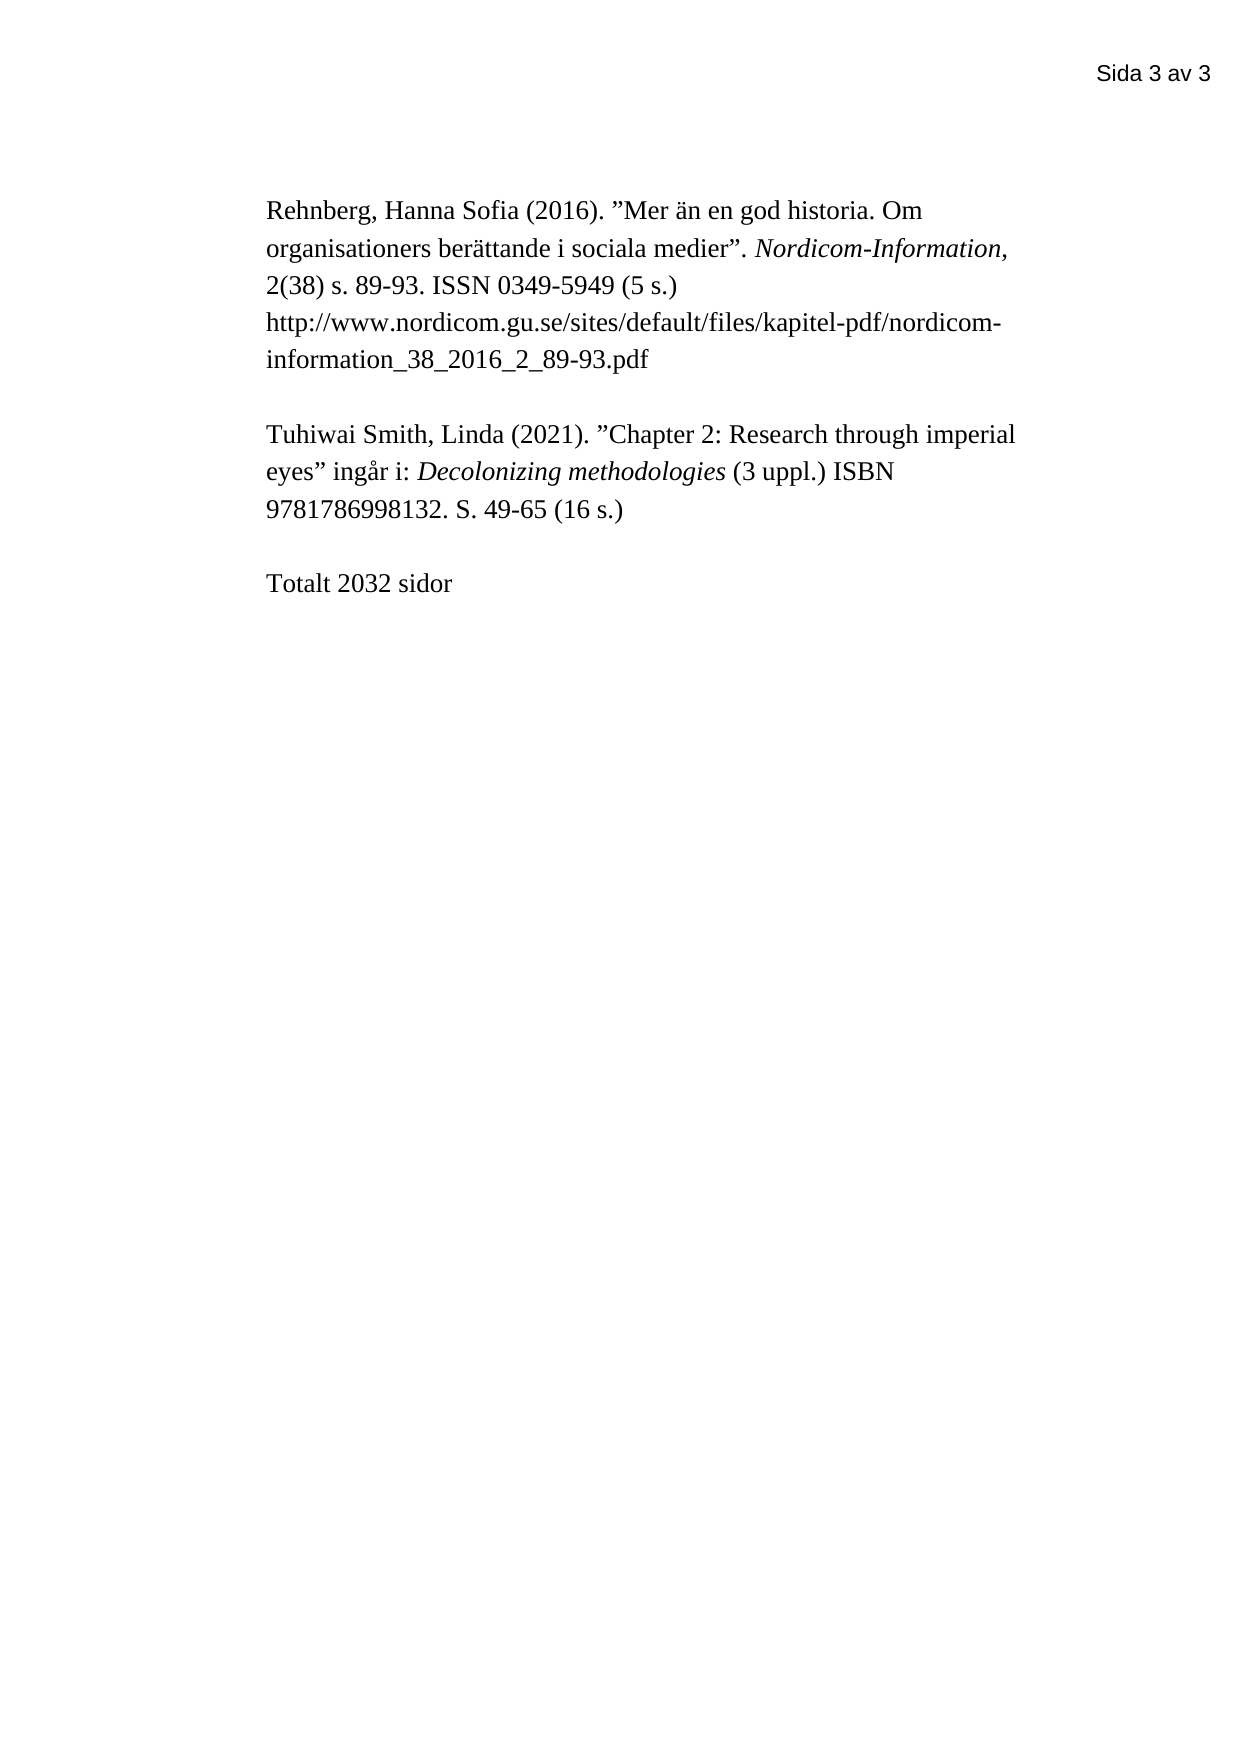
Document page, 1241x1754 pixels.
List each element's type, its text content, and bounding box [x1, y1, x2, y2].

text Rehnberg, Hanna Sofia (2016). ”Mer än en god historia. Om organisationers berättande i sociala medier”. Nordicom-Information, 2(38) s. 89-93. ISSN 0349-5949 (5 s.) http://www.nordicom.gu.se/sites/default/files/kapitel-pdf/nordicom-information_38_2016_2_89-93.pdf [266, 194, 1063, 375]
text Tuhiwai Smith, Linda (2021). ”Chapter 2: Research through imperial eyes” ingår i: Decolonizing methodologies (3 uppl.) ISBN 9781786998132. S. 49-65 (16 s.) [266, 418, 1063, 524]
text Totalt 2032 sidor [266, 567, 1063, 598]
